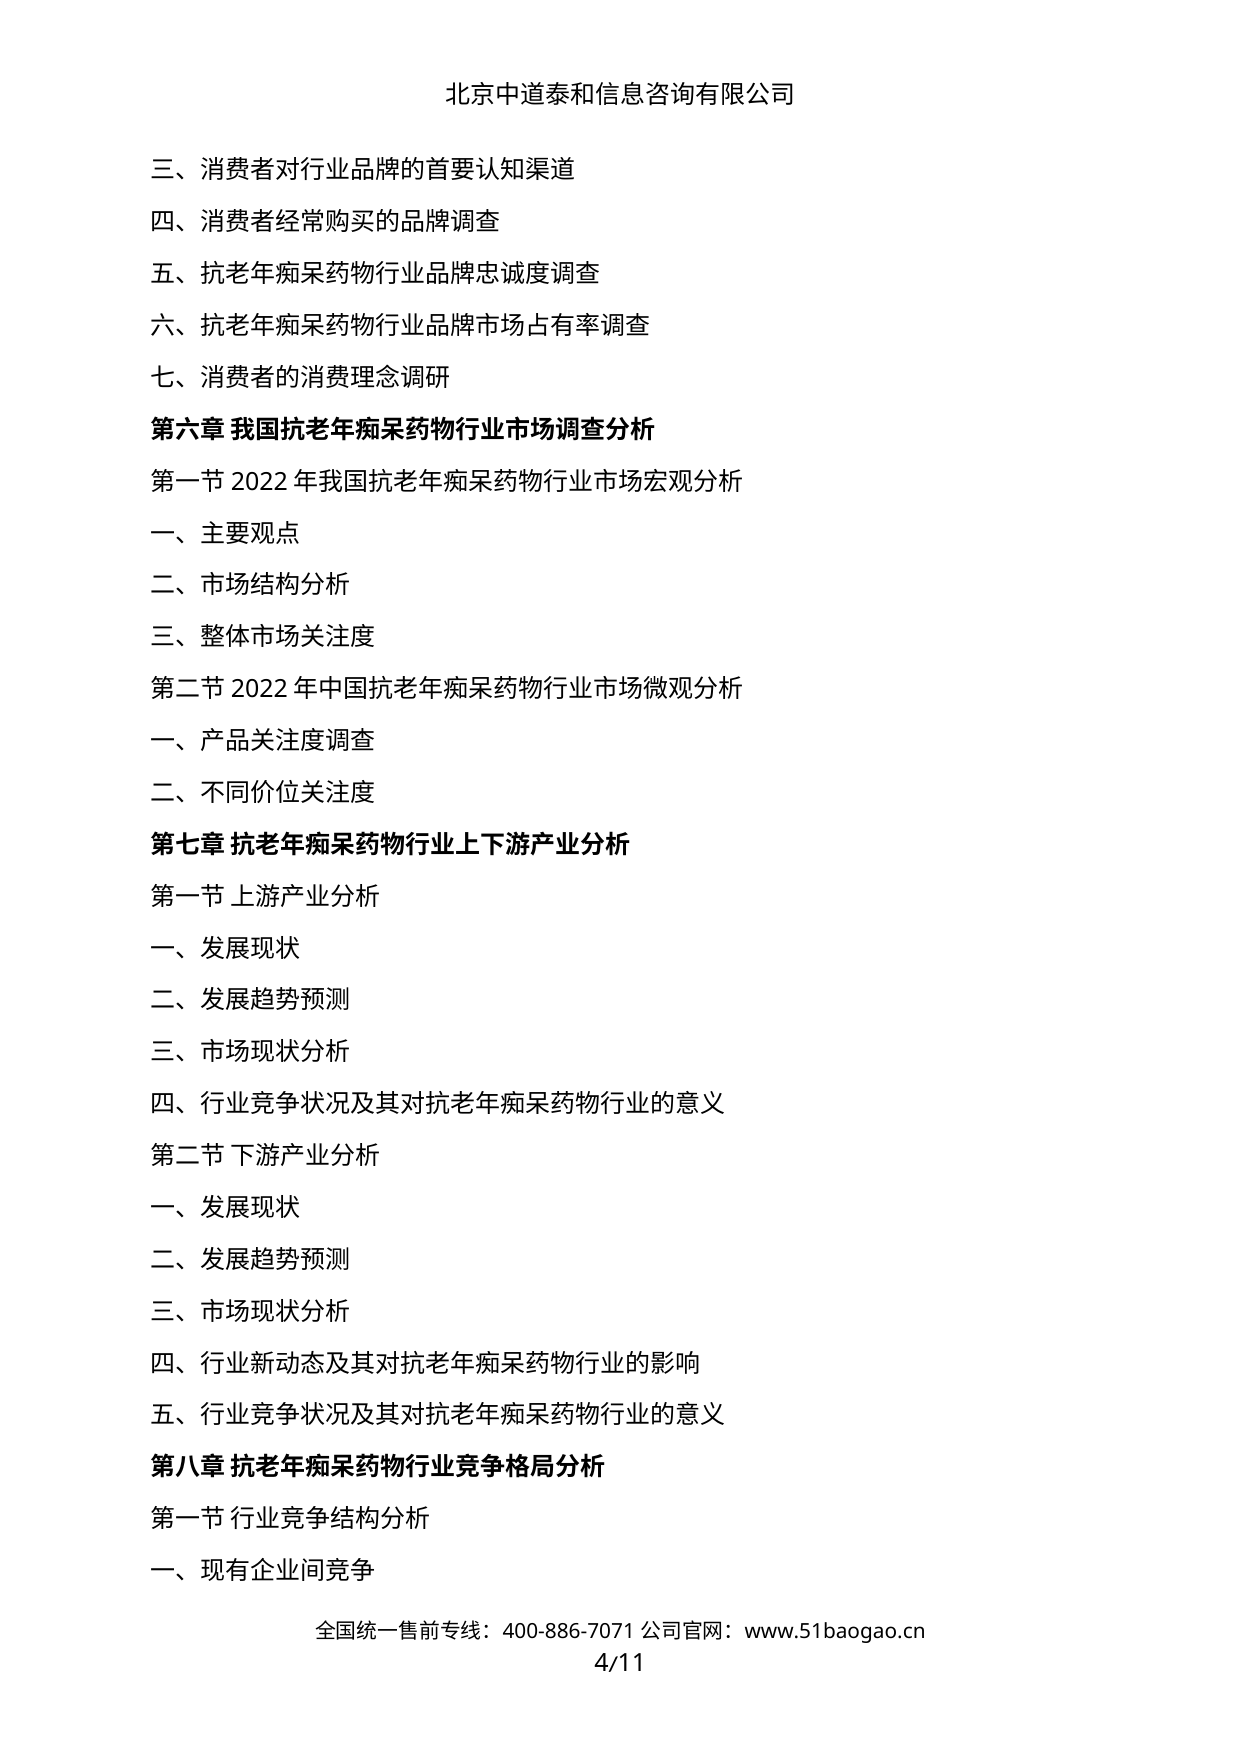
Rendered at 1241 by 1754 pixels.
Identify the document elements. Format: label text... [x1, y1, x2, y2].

text 第一节 2022年我国抗老年痴呆药物行业市场宏观分析 [150, 461, 1090, 497]
text 一、发展现状 [150, 1187, 1090, 1224]
text 二、发展趋势预测 [150, 1239, 1090, 1276]
text 第六章 我国抗老年痴呆药物行业市场调查分析 [150, 409, 1090, 446]
text 三、消费者对行业品牌的首要认知渠道 [150, 150, 1090, 186]
text 第一节 行业竞争结构分析 [150, 1499, 1090, 1535]
text 第二节 2022年中国抗老年痴呆药物行业市场微观分析 [150, 669, 1090, 705]
text 三、市场现状分析 [150, 1291, 1090, 1327]
text 一、产品关注度调查 [150, 721, 1090, 757]
text 第一节 上游产业分析 [150, 876, 1090, 912]
text 一、主要观点 [150, 513, 1090, 549]
text 第八章 抗老年痴呆药物行业竞争格局分析 [150, 1447, 1090, 1483]
text 三、市场现状分析 [150, 1032, 1090, 1068]
text 第二节 下游产业分析 [150, 1136, 1090, 1172]
text 五、抗老年痴呆药物行业品牌忠诚度调查 [150, 254, 1090, 290]
text 六、抗老年痴呆药物行业品牌市场占有率调查 [150, 306, 1090, 342]
text 七、消费者的消费理念调研 [150, 357, 1090, 394]
text 第七章 抗老年痴呆药物行业上下游产业分析 [150, 824, 1090, 861]
text 四、消费者经常购买的品牌调查 [150, 202, 1090, 238]
text 一、现有企业间竞争 [150, 1551, 1090, 1587]
text 三、整体市场关注度 [150, 617, 1090, 653]
text 二、市场结构分析 [150, 565, 1090, 601]
text 四、行业新动态及其对抗老年痴呆药物行业的影响 [150, 1343, 1090, 1379]
text 二、不同价位关注度 [150, 772, 1090, 809]
text 五、行业竞争状况及其对抗老年痴呆药物行业的意义 [150, 1395, 1090, 1431]
text 二、发展趋势预测 [150, 980, 1090, 1016]
text 一、发展现状 [150, 928, 1090, 964]
text 四、行业竞争状况及其对抗老年痴呆药物行业的意义 [150, 1084, 1090, 1120]
